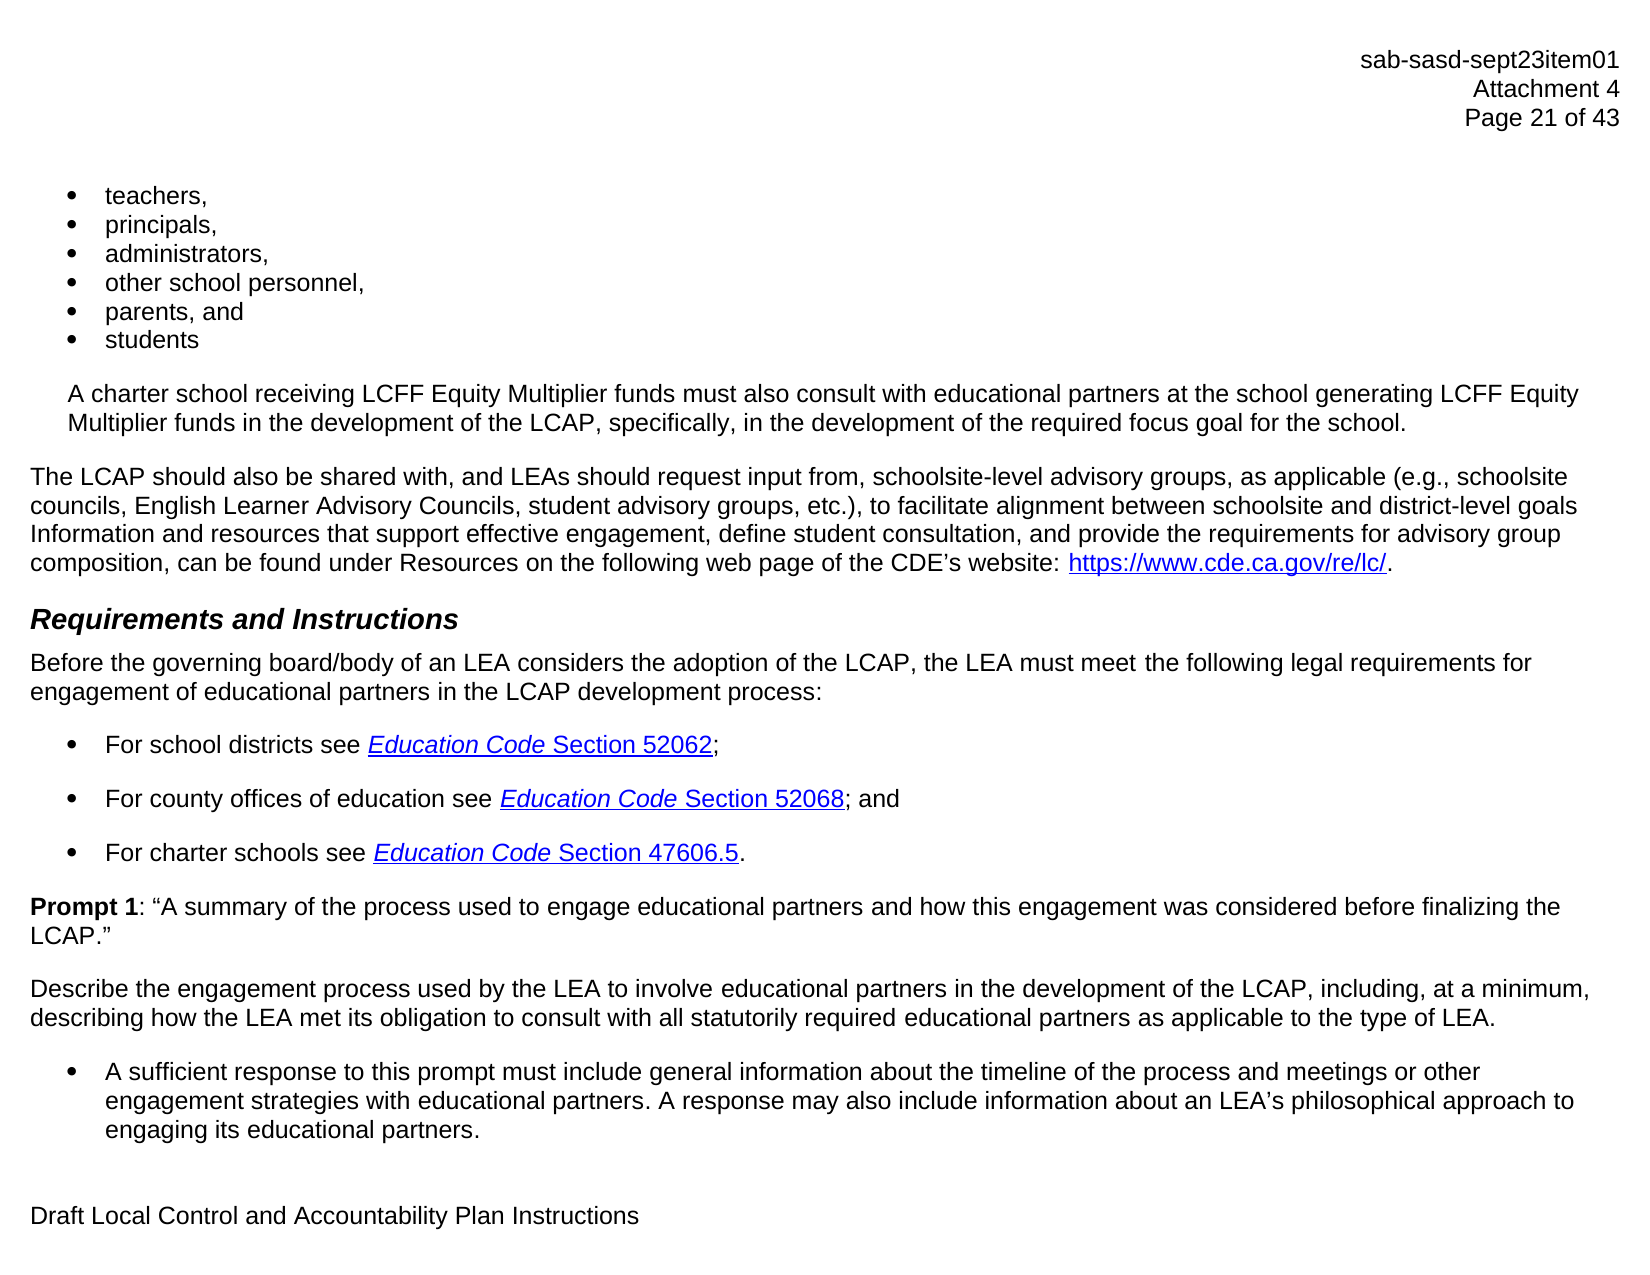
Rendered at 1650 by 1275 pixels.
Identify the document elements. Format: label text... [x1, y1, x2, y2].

text A charter school receiving LCFF Equity Multiplier funds must also consult with educational partners at the school generating LCFF Equity Multiplier funds in the development of the LCAP, specifically, in the development of the required focus goal for the school. [67, 379, 1620, 437]
list other school personnel, [67, 268, 1620, 297]
list teachers, [67, 181, 1620, 210]
text Describe the engagement process used by the LEA to involve educational partners in the development of the LCAP, including, at a minimum, describing how the LEA met its obligation to consult with all statutorily required educational partners as applicable to the type of LEA. [30, 974, 1620, 1032]
list parents, and [67, 297, 1620, 326]
list administrators, [67, 239, 1620, 268]
list students [67, 326, 1620, 354]
subtitle Requirements and Instructions [30, 602, 1620, 635]
text Prompt 1: “A summary of the process used to engage educational partners and how this engagement was considered before finalizing the LCAP.” [30, 892, 1620, 949]
list For county offices of education see Education Code Section 52068; and [67, 784, 1620, 813]
text The LCAP should also be shared with, and LEAs should request input from, schoolsite-level advisory groups, as applicable (e.g., schoolsite councils, English Learner Advisory Councils, student advisory groups, etc.), to facilitate alignment between schoolsite and district-level goals Information and resources that support effective engagement, define student consultation, and provide the requirements for advisory group composition, can be found under Resources on the following web page of the CDE’s website: https://www.cde.ca.gov/re/lc/. [30, 462, 1620, 577]
list principals, [67, 210, 1620, 239]
list For school districts see Education Code Section 52062; [67, 730, 1620, 759]
list For charter schools see Education Code Section 47606.5. [67, 838, 1620, 867]
text Before the governing board/body of an LEA considers the adoption of the LCAP, the LEA must meet the following legal requirements for engagement of educational partners in the LCAP development process: [30, 648, 1620, 705]
list A sufficient response to this prompt must include general information about the timeline of the process and meetings or other engagement strategies with educational partners. A response may also include information about an LEA’s philosophical approach to engaging its educational partners. [67, 1057, 1620, 1143]
